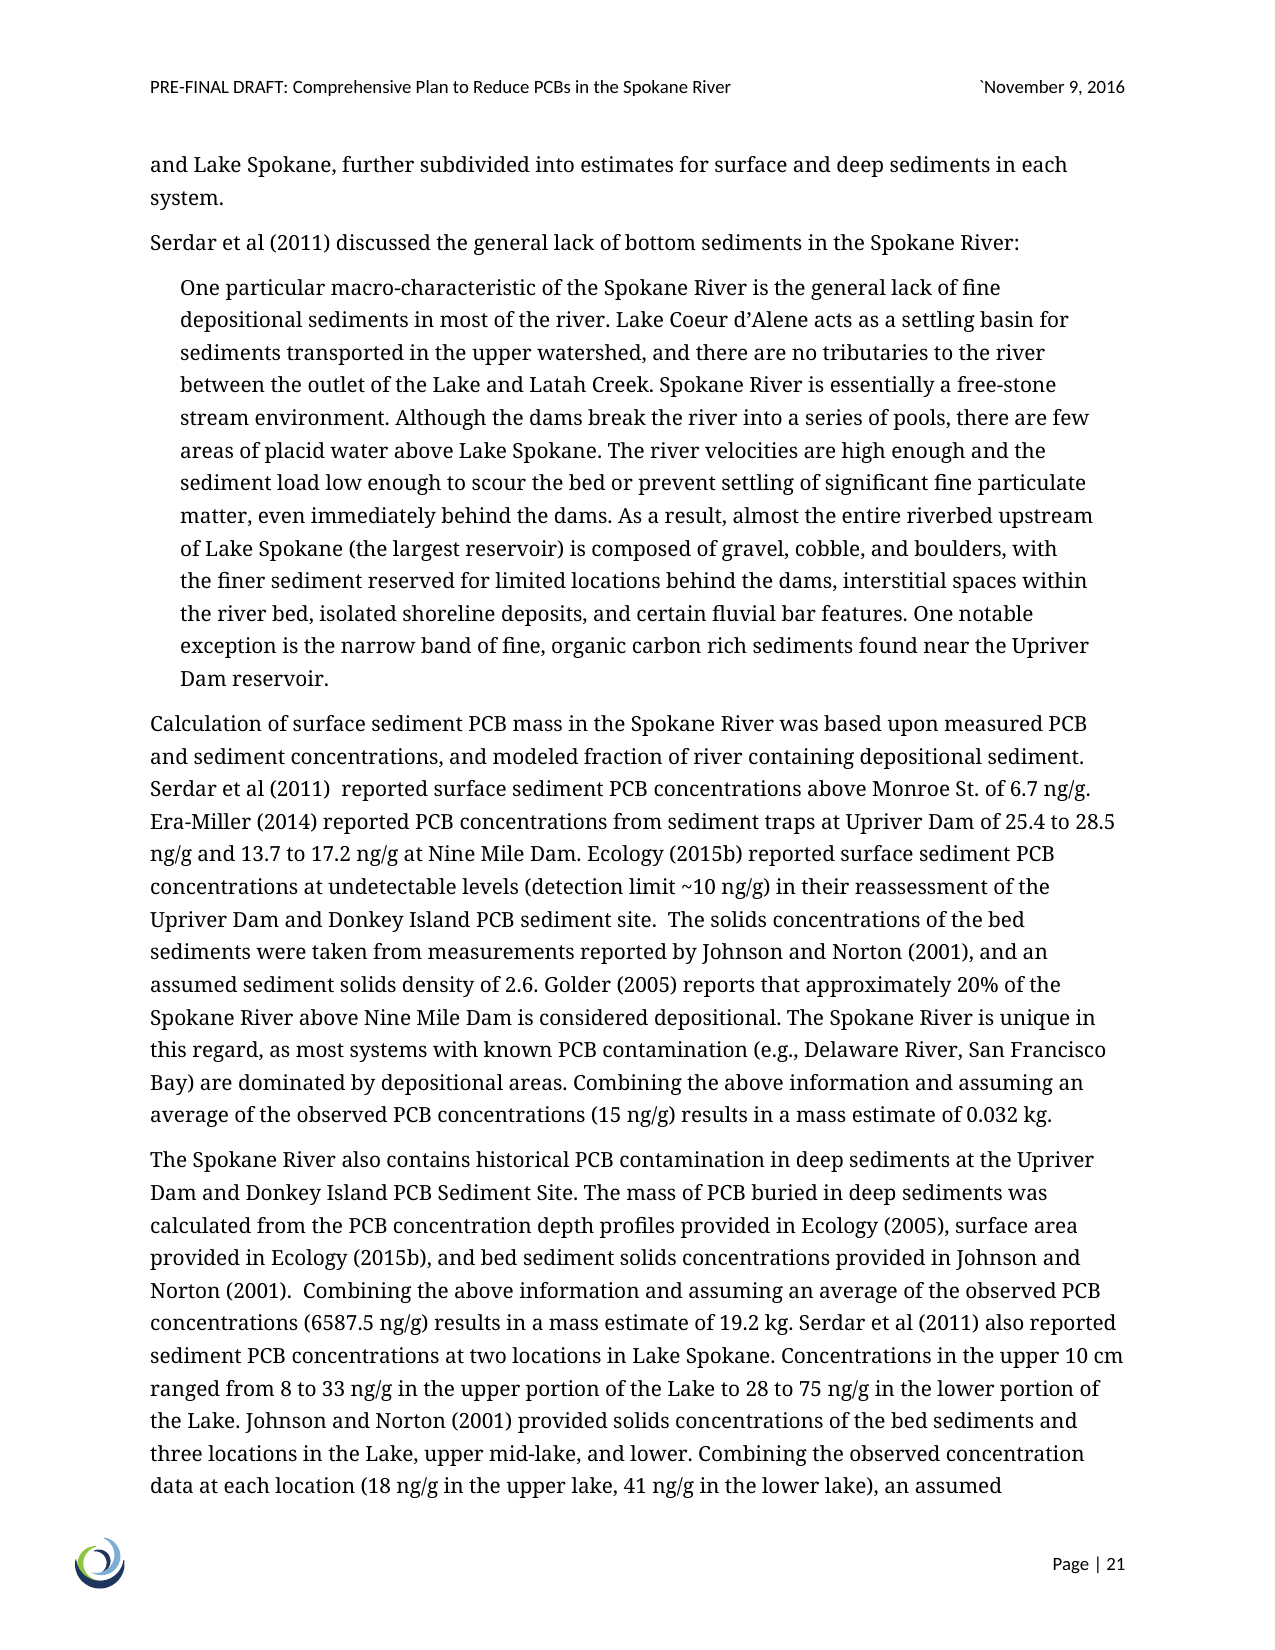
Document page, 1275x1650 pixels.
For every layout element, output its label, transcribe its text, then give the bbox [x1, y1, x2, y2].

text Calculation of surface sediment PCB mass in the Spokane River was based upon measured PCB and sediment concentrations, and modeled fraction of river containing depositional sediment. Serdar et al (2011) reported surface sediment PCB concentrations above Monroe St. of 6.7 ng/g. Era-Miller (2014) reported PCB concentrations from sediment traps at Upriver Dam of 25.4 to 28.5 ng/g and 13.7 to 17.2 ng/g at Nine Mile Dam. Ecology (2015b) reported surface sediment PCB concentrations at undetectable levels (detection limit ~10 ng/g) in their reassessment of the Upriver Dam and Donkey Island PCB sediment site. The solids concentrations of the bed sediments were taken from measurements reported by Johnson and Norton (2001), and an assumed sediment solids density of 2.6. Golder (2005) reports that approximately 20% of the Spokane River above Nine Mile Dam is considered depositional. The Spokane River is unique in this regard, as most systems with known PCB contamination (e.g., Delaware River, San Francisco Bay) are dominated by depositional areas. Combining the above information and assuming an average of the observed PCB concentrations (15 ng/g) results in a mass estimate of 0.032 kg. [150, 709, 1125, 1129]
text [150, 150, 1125, 211]
text One particular macro-characteristic of the Spokane River is the general lack of fine depositional sediments in most of the river. Lake Coeur d’Alene acts as a settling basin for sediments transported in the upper watershed, and there are no tributaries to the river between the outlet of the Lake and Latah Creek. Spokane River is essentially a free-stone stream environment. Although the dams break the river into a series of pools, there are few areas of placid water above Lake Spokane. The river velocities are high enough and the sediment load low enough to scour the bed or prevent settling of significant fine particulate matter, even immediately behind the dams. As a result, almost the entire riverbed upstream of Lake Spokane (the largest reservoir) is composed of gravel, cobble, and boulders, with the finer sediment reserved for limited locations behind the dams, interstitial spaces within the river bed, isolated shoreline deposits, and certain fluvial bar features. One notable exception is the narrow band of fine, organic carbon rich sediments found near the Upriver Dam reservoir. [180, 273, 1095, 692]
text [150, 1146, 1125, 1500]
text Serdar et al (2011) discussed the general lack of bottom sediments in the Spokane River: [150, 228, 1125, 256]
